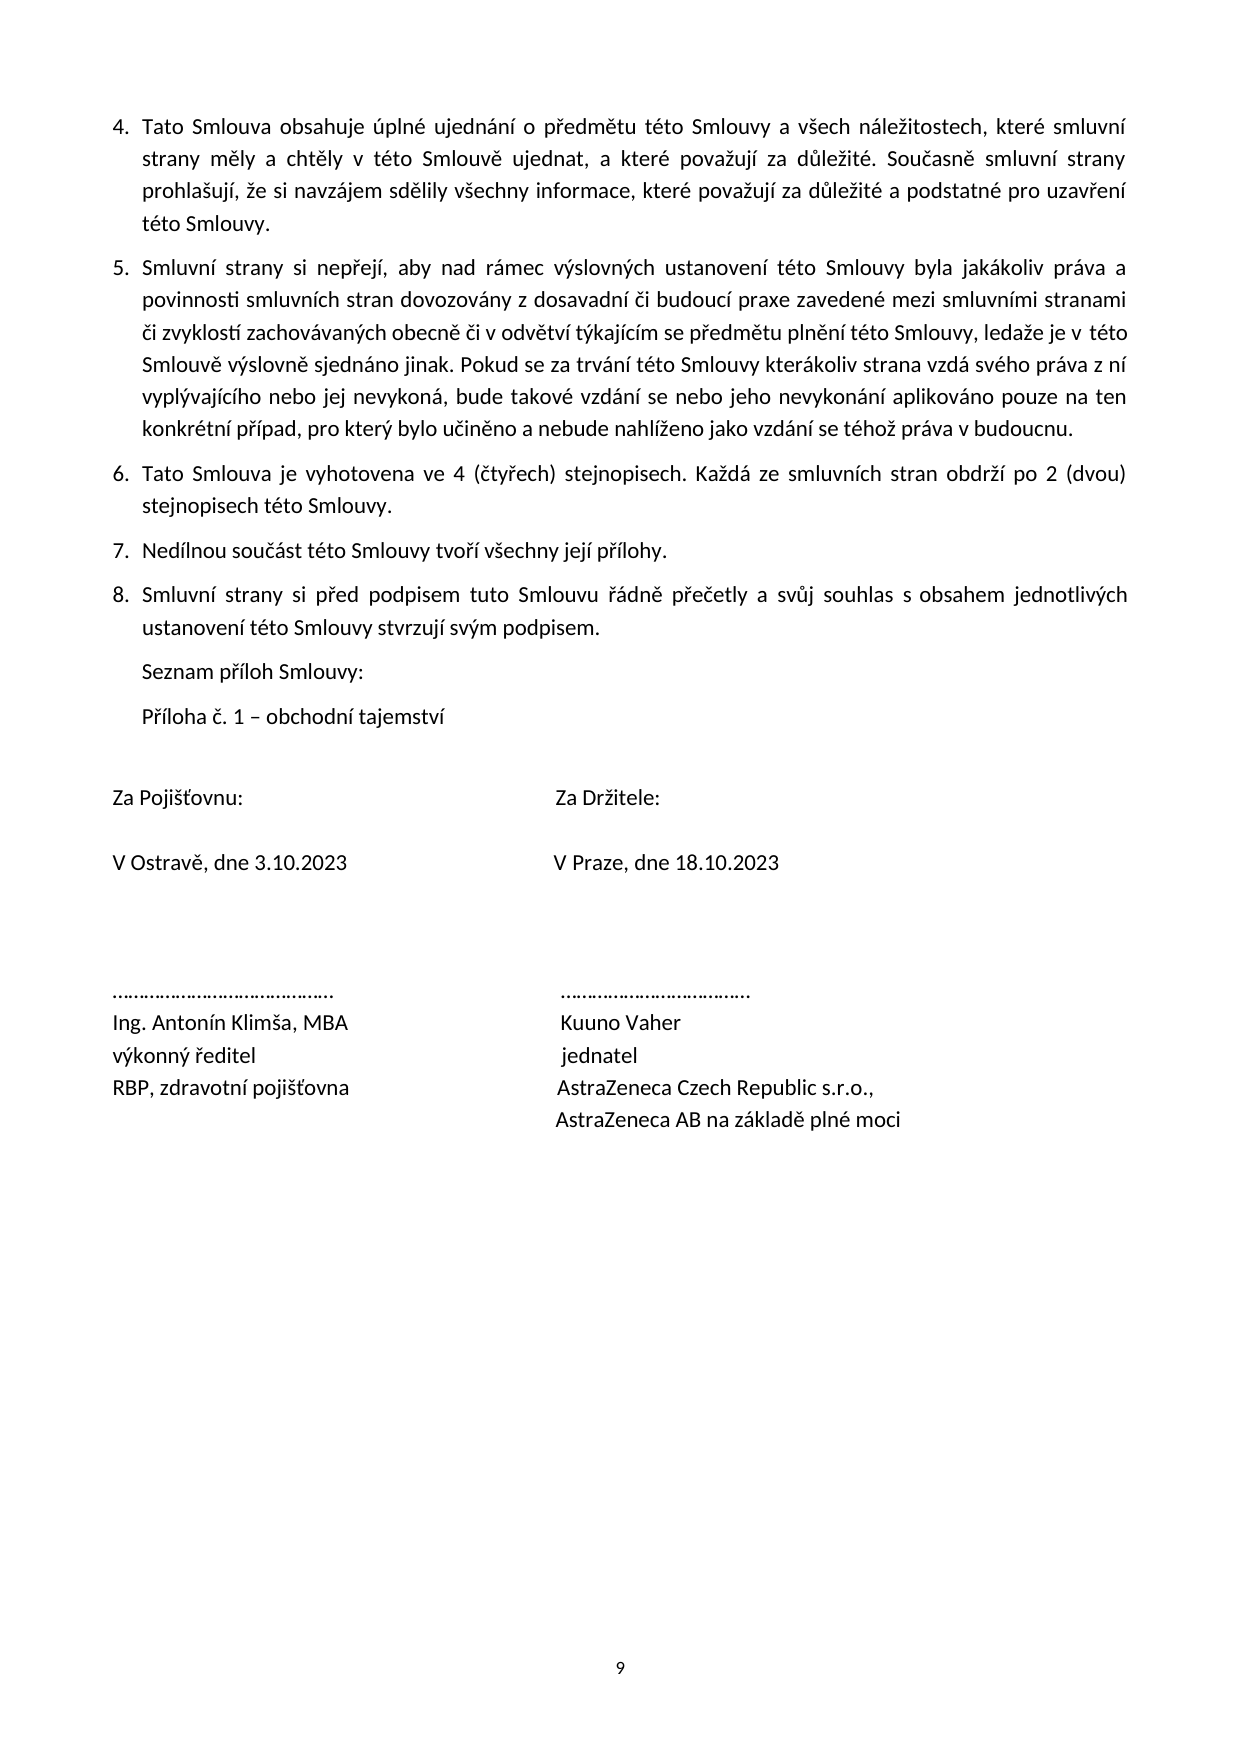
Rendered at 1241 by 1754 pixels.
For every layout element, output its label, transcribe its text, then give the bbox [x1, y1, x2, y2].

text 7. Nedílnou součást této Smlouvy tvoří všechny její přílohy. [112, 536, 1128, 564]
text RBP, zdravotní pojišťovna AstraZeneca Czech Republic s.r.o., [112, 1073, 1128, 1101]
text 8. Smluvní strany si před podpisem tuto Smlouvu řádně přečetly a svůj souhlas s obsahem jednotlivých ustanovení této Smlouvy stvrzují svým podpisem. [112, 581, 1128, 641]
text …………………………………… ……………………………… [112, 976, 1128, 1004]
text Za Pojišťovnu: Za Držitele: [112, 783, 1128, 811]
text 6. Tato Smlouva je vyhotovena ve 4 (čtyřech) stejnopisech. Každá ze smluvních stran obdrží po 2 (dvou) stejnopisech této Smlouvy. [112, 459, 1128, 519]
text výkonný ředitel jednatel [112, 1041, 1128, 1069]
text Ing. Antonín Klimša, MBA Kuuno Vaher [112, 1008, 1128, 1037]
text 4. Tato Smlouva obsahuje úplné ujednání o předmětu této Smlouvy a všech náležitostech, které smluvní strany měly a chtěly v této Smlouvě ujednat, a které považují za důležité. Současně smluvní strany prohlašují, že si navzájem sdělily všechny informace, které považují za důležité a podstatné pro uzavření této Smlouvy. [112, 112, 1128, 237]
text V Ostravě, dne 3.10.2023 V Praze, dne 18.10.2023 [112, 848, 1128, 876]
text AstraZeneca AB na základě plné moci [112, 1105, 1128, 1133]
text Seznam příloh Smlouvy: [142, 657, 1128, 686]
text 5. Smluvní strany si nepřejí, aby nad rámec výslovných ustanovení této Smlouvy byla jakákoliv práva a povinnosti smluvních stran dovozovány z dosavadní či budoucí praxe zavedené mezi smluvními stranami či zvyklostí zachovávaných obecně či v odvětví týkajícím se předmětu plnění této Smlouvy, ledaže je v této Smlouvě výslovně sjednáno jinak. Pokud se za trvání této Smlouvy kterákoliv strana vzdá svého práva z ní vyplývajícího nebo jej nevykoná, bude takové vzdání se nebo jeho nevykonání aplikováno pouze na ten konkrétní případ, pro který bylo učiněno a nebude nahlíženo jako vzdání se téhož práva v budoucnu. [112, 253, 1128, 442]
text Příloha č. 1 – obchodní tajemství [142, 702, 1128, 730]
